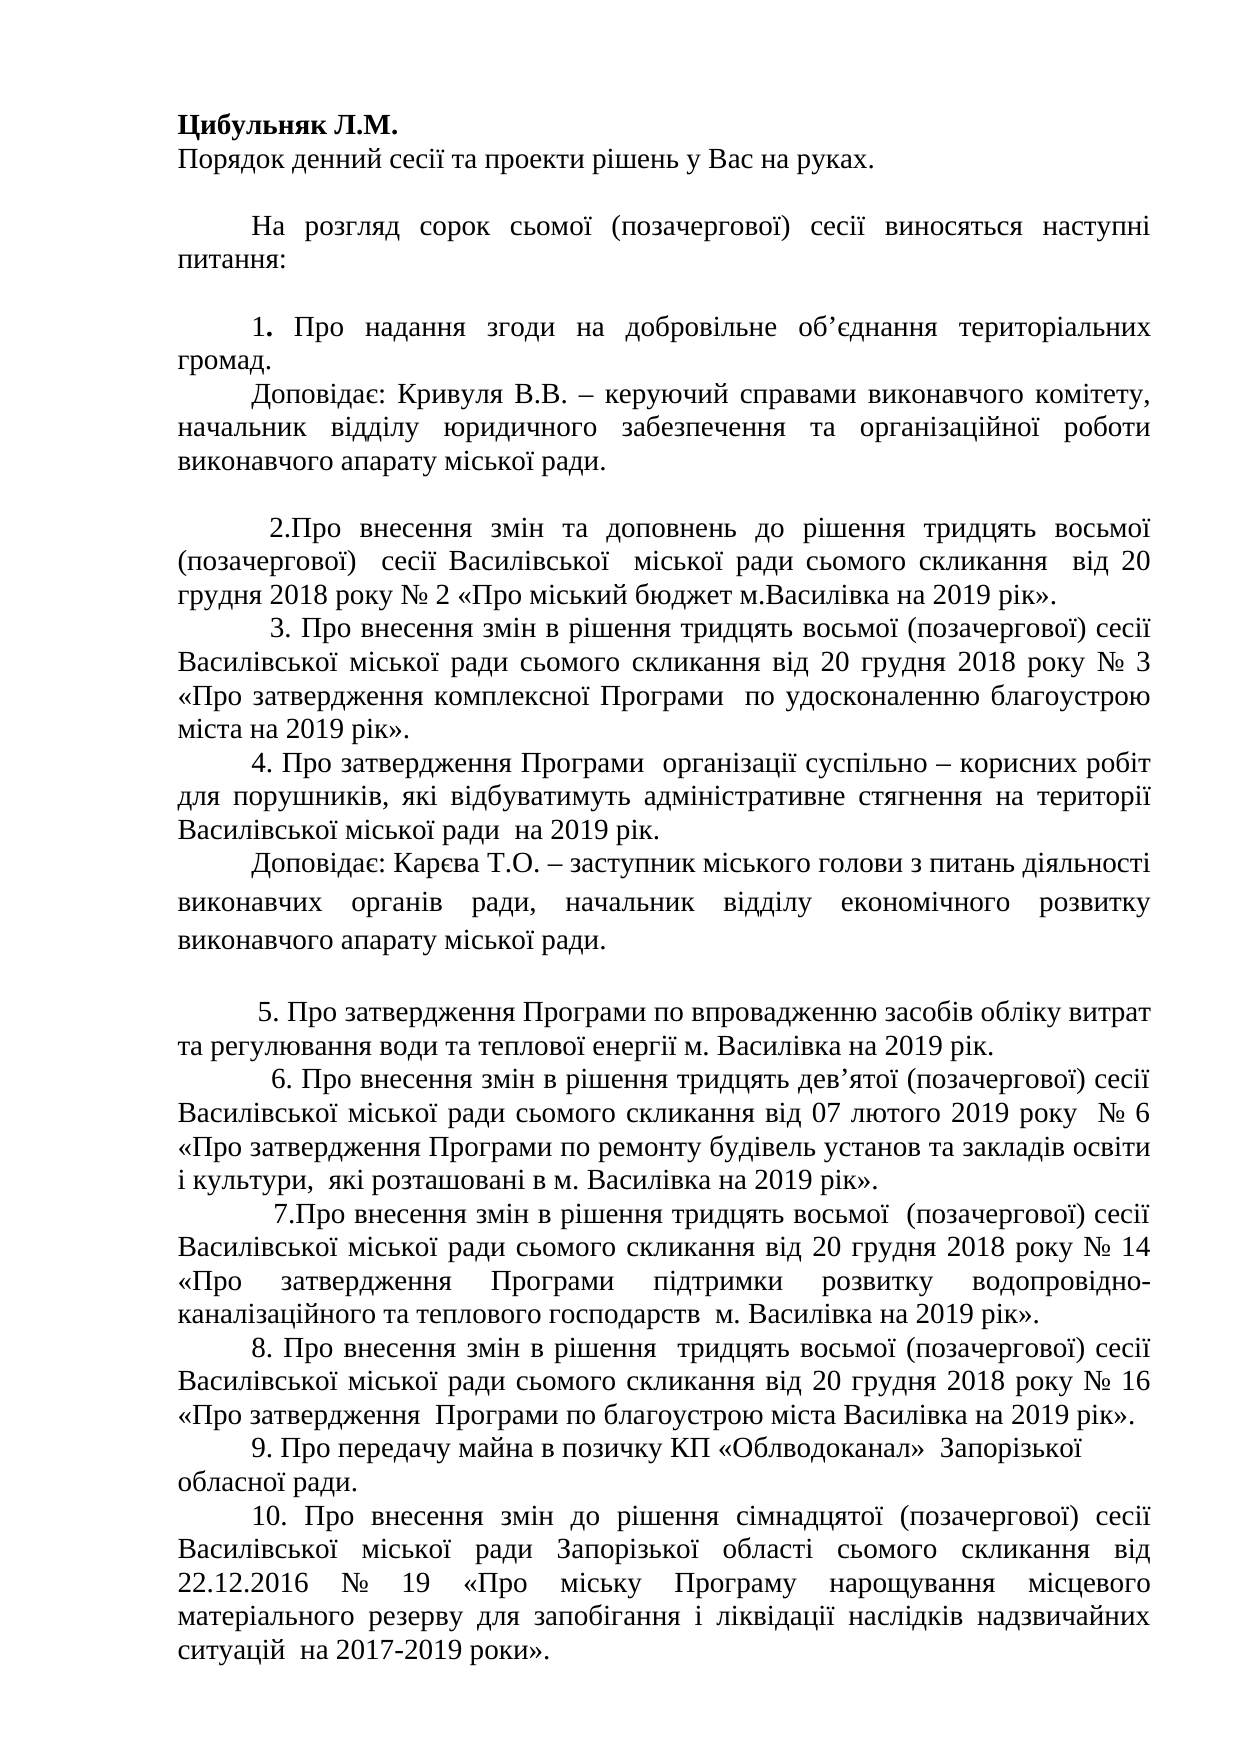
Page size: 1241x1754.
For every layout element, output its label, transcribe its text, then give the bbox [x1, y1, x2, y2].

text Порядок денний сесії та проекти рішень у Вас на руках. [177, 141, 1152, 174]
title На розгляд сорок сьомої (позачергової) сесії виносяться наступні питання: [177, 208, 1152, 275]
text Доповідає: Карєва Т.О. – заступник міського голови з питань діяльності виконавчих органів ради, начальник відділу економічного розвитку виконавчого апарату міської ради. [177, 845, 1152, 956]
text Доповідає: Кривуля В.В. – керуючий справами виконавчого комітету, начальник відділу юридичного забезпечення та організаційної роботи виконавчого апарату міської ради. [177, 376, 1152, 476]
title Цибульняк Л.М. [177, 107, 1152, 141]
text 3. Про внесення змін в рішення тридцять восьмої (позачергової) сесії Василівської міської ради сьомого скликання від 20 грудня 2018 року № 3 «Про затвердження комплексної Програми по удосконаленню благоустрою міста на 2019 рік». [177, 611, 1152, 745]
text 9. Про передачу майна в позичку КП «Облводоканал» Запорізької обласної ради. [177, 1431, 1152, 1498]
text 6. Про внесення змін в рішення тридцять дев’ятої (позачергової) сесії Василівської міської ради сьомого скликання від 07 лютого 2019 року № 6 «Про затвердження Програми по ремонту будівель установ та закладів освіти і культури, які розташовані в м. Василівка на 2019 рік». [177, 1062, 1152, 1196]
text 5. Про затвердження Програми по впровадженню засобів обліку витрат та регулювання води та теплової енергії м. Василівка на 2019 рік. [177, 994, 1152, 1062]
text 7.Про внесення змін в рішення тридцять восьмої (позачергової) сесії Василівської міської ради сьомого скликання від 20 грудня 2018 року № 14 «Про затвердження Програми підтримки розвитку водопровідно-каналізаційного та теплового господарств м. Василівка на 2019 рік». [177, 1196, 1152, 1330]
text 1. Про надання згоди на добровільне об’єднання територіальних громад. [177, 309, 1152, 376]
text 10. Про внесення змін до рішення сімнадцятої (позачергової) сесії Василівської міської ради Запорізької області сьомого скликання від 22.12.2016 № 19 «Про міську Програму нарощування місцевого матеріального резерву для запобігання і ліквідації наслідків надзвичайних ситуацій на 2017-2019 роки». [177, 1498, 1152, 1665]
text 4. Про затвердження Програми організації суспільно – корисних робіт для порушників, які відбуватимуть адміністративне стягнення на території Василівської міської ради на 2019 рік. [177, 745, 1152, 845]
text 2.Про внесення змін та доповнень до рішення тридцять восьмої (позачергової) сесії Василівської міської ради сьомого скликання від 20 грудня 2018 року № 2 «Про міський бюджет м.Василівка на 2019 рік». [177, 510, 1152, 611]
text 8. Про внесення змін в рішення тридцять восьмої (позачергової) сесії Василівської міської ради сьомого скликання від 20 грудня 2018 року № 16 «Про затвердження Програми по благоустрою міста Василівка на 2019 рік». [177, 1330, 1152, 1431]
